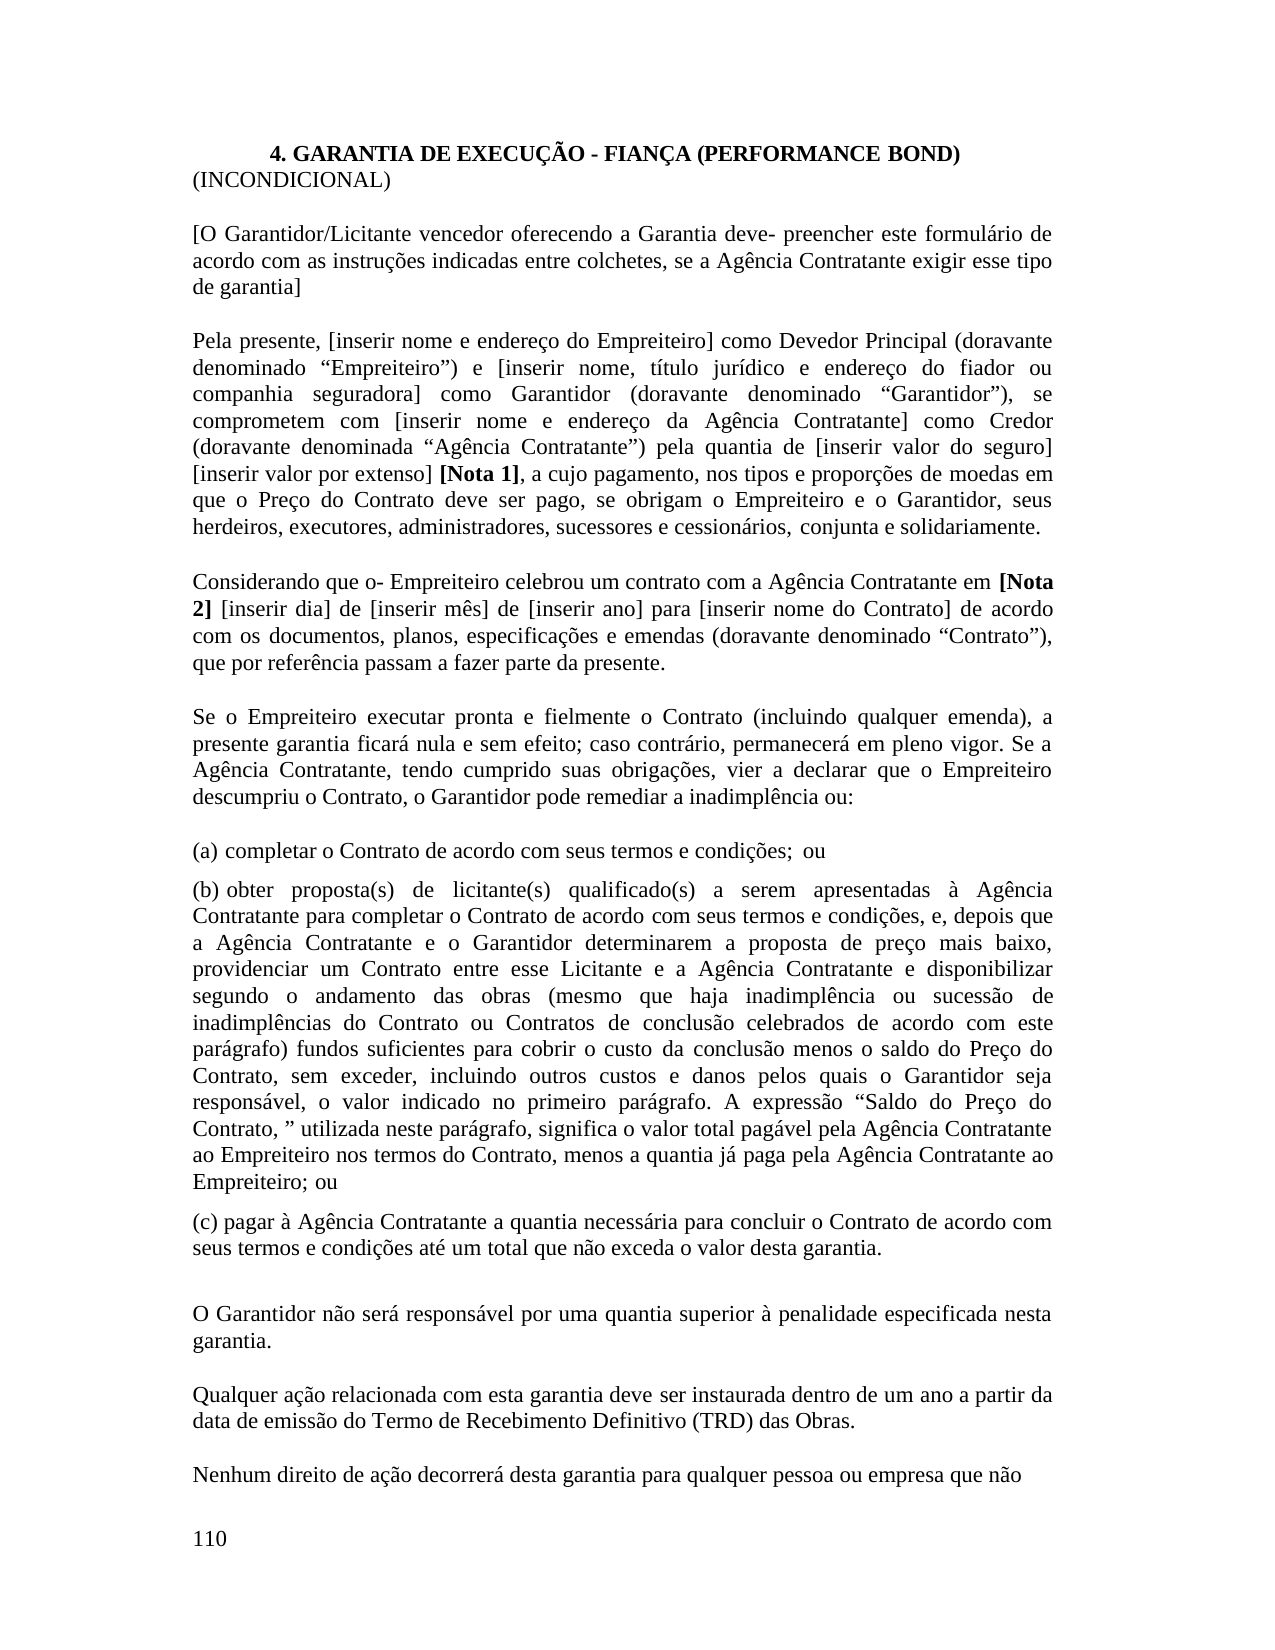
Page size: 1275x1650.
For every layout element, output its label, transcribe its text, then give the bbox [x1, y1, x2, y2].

list obter proposta(s) de licitante(s) qualificado(s) a serem apresentadas à Agência Contratante para completar o Contrato de acordo com seus termos e condições, e, depois que a Agência Contratante e o Garantidor determinarem a proposta de preço mais baixo, providenciar um Contrato entre esse Licitante e a Agência Contratante e disponibilizar segundo o andamento das obras (mesmo que haja inadimplência ou sucessão de inadimplências do Contrato ou Contratos de conclusão celebrados de acordo com este parágrafo) fundos suficientes para cobrir o custo da conclusão menos o saldo do Preço do Contrato, sem exceder, incluindo outros custos e danos pelos quais o Garantidor seja responsável, o valor indicado no primeiro parágrafo. A expressão “Saldo do Preço do Contrato, ” utilizada neste parágrafo, significa o valor total pagável pela Agência Contratante ao Empreiteiro nos termos do Contrato, menos a quantia já paga pela Agência Contratante ao Empreiteiro; ou [192, 876, 1054, 1194]
text Qualquer ação relacionada com esta garantia deve ser instaurada dentro de um ano a partir da data de emissão do Termo de Recebimento Definitivo (TRD) das Obras. [192, 1381, 1053, 1433]
text Pela presente, [inserir nome e endereço do Empreiteiro] como Devedor Principal (doravante denominado “Empreiteiro”) e [inserir nome, título jurídico e endereço do fiador ou companhia seguradora] como Garantidor (doravante denominado “Garantidor”), se comprometem com [inserir nome e endereço da Agência Contratante] como Credor (doravante denominada “Agência Contratante”) pela quantia de [inserir valor do seguro] [inserir valor por extenso] [Nota 1], a cujo pagamento, nos tipos e proporções de moedas em que o Preço do Contrato deve ser pago, se obrigam o Empreiteiro e o Garantidor, seus herdeiros, executores, administradores, sucessores e cessionários, conjunta e solidariamente. [192, 327, 1054, 539]
list pagar à Agência Contratante a quantia necessária para concluir o Contrato de acordo com seus termos e condições até um total que não exceda o valor desta garantia. [192, 1208, 1053, 1261]
text Nenhum direito de ação decorrerá desta garantia para qualquer pessoa ou empresa que não [192, 1461, 1158, 1488]
text (INCONDICIONAL) [192, 166, 1158, 192]
text Considerando que o- Empreiteiro celebrou um contrato com a Agência Contratante em [Nota 2] [inserir dia] de [inserir mês] de [inserir ano] para [inserir nome do Contrato] de acordo com os documentos, planos, especificações e emendas (doravante denominado “Contrato”), que por referência passam a fazer parte da presente. [192, 568, 1054, 675]
text O Garantidor não será responsável por uma quantia superior à penalidade especificada nesta garantia. [192, 1300, 1053, 1353]
text [O Garantidor/Licitante vencedor oferecendo a Garantia deve- preencher este formulário de acordo com as instruções indicadas entre colchetes, se a Agência Contratante exigir esse tipo de garantia] [192, 220, 1054, 299]
subtitle GARANTIA DE EXECUÇÃO - FIANÇA (PERFORMANCE BOND) [269, 139, 1158, 166]
list completar o Contrato de acordo com seus termos e condições; ou [192, 837, 1158, 863]
text Se o Empreiteiro executar pronta e fielmente o Contrato (incluindo qualquer emenda), a presente garantia ficará nula e sem efeito; caso contrário, permanecerá em pleno vigor. Se a Agência Contratante, tendo cumprido suas obrigações, vier a declarar que o Empreiteiro descumpriu o Contrato, o Garantidor pode remediar a inadimplência ou: [192, 703, 1054, 809]
